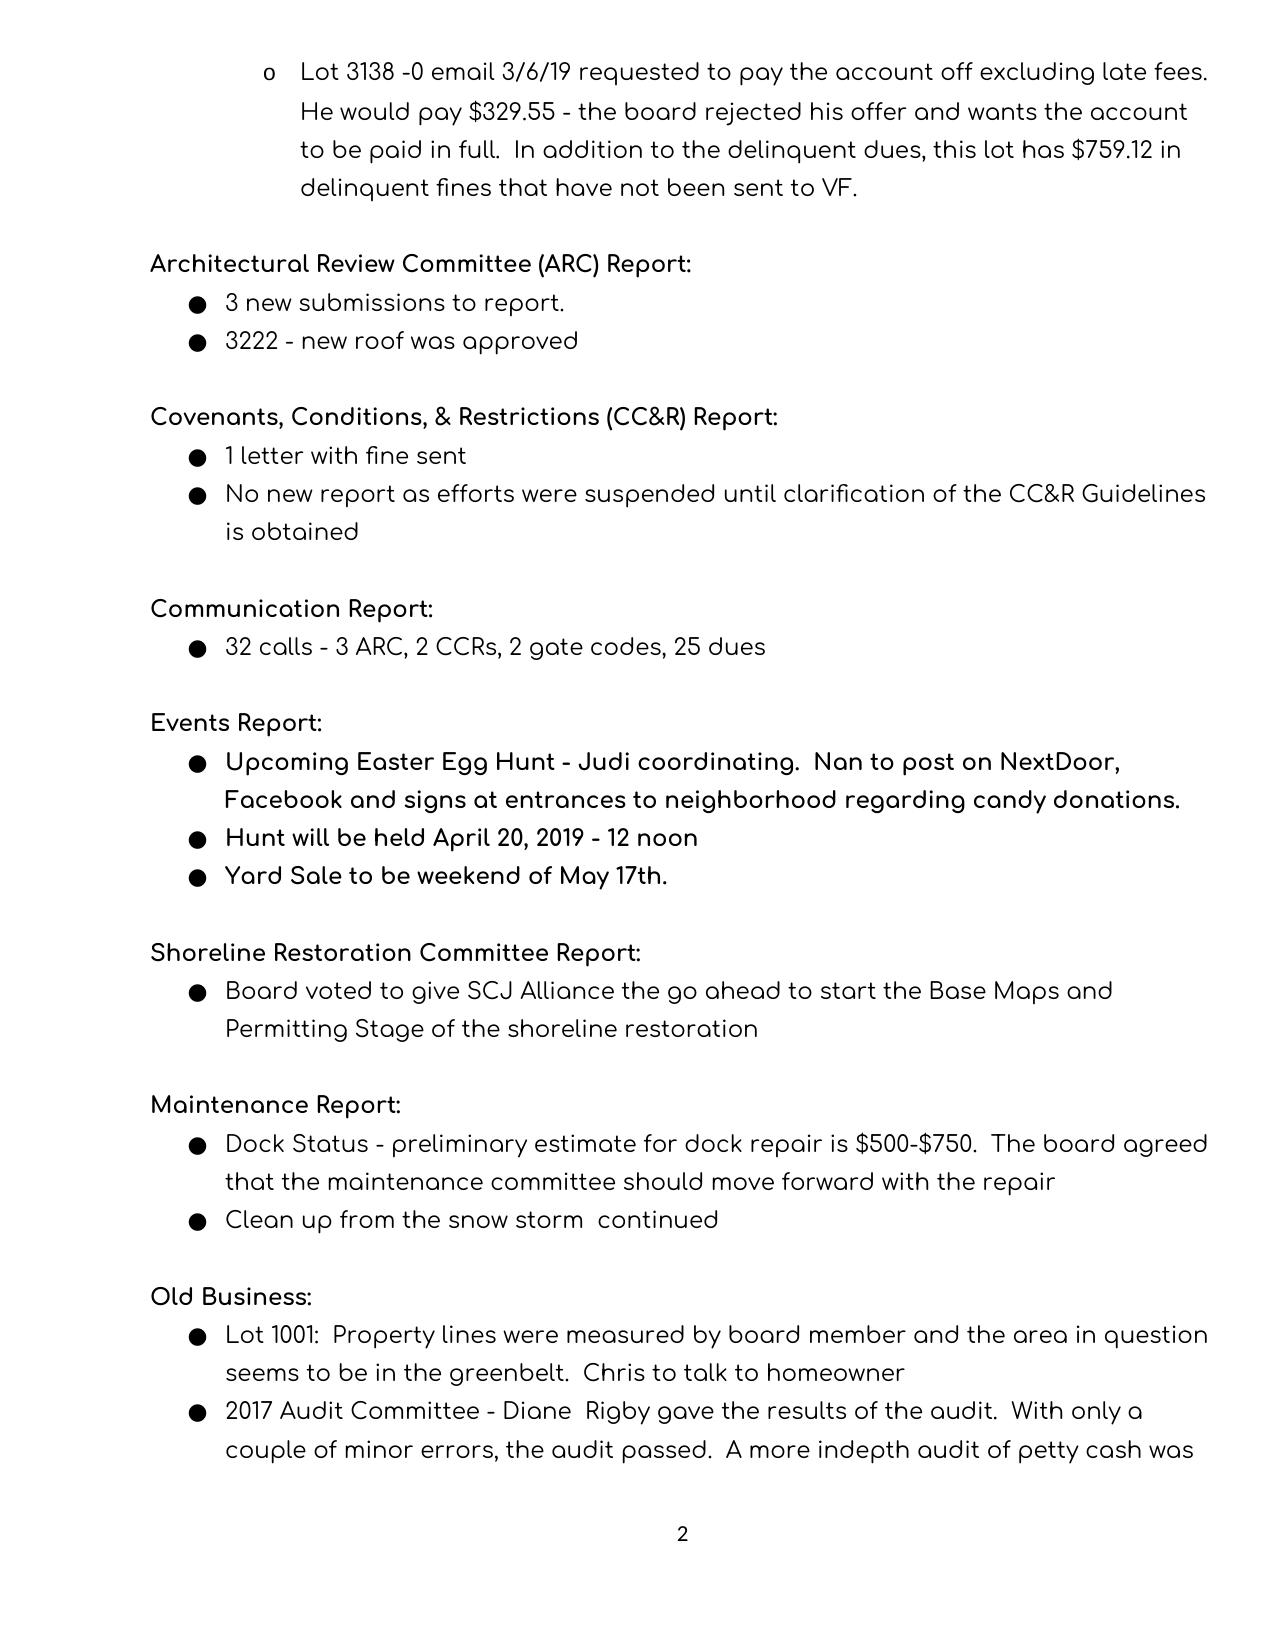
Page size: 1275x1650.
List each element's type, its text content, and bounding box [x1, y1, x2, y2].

list Board voted to give SCJ Alliance the go ahead to start the Base Maps and Permitting Stage of the shoreline restoration [187, 979, 1215, 1043]
text Architectural Review Committee (ARC) Report: [150, 253, 1215, 278]
list 32 calls - 3 ARC, 2 CCRs, 2 gate codes, 25 dues [187, 635, 1215, 661]
text Maintenance Report: [150, 1094, 1215, 1119]
text Covenants, Conditions, & Restrictions (CC&R) Report: [150, 406, 1215, 431]
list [187, 1399, 1215, 1463]
text Communication Report: [150, 597, 1215, 622]
list 3 new submissions to report. [187, 291, 1215, 316]
list Clean up from the snow storm continued [187, 1208, 1215, 1234]
list Lot 3138 -0 email 3/6/19 requested to pay the account off excluding late fees. He would pay $329.55 - the board rejected his offer and wants the account to be paid in full. In addition to the delinquent dues, this lot has $759.12 in delinquent fines that have not been sent to VF. [262, 60, 1215, 202]
text Shoreline Restoration Committee Report: [150, 941, 1215, 966]
list Upcoming Easter Egg Hunt - Judi coordinating. Nan to post on NextDoor, Facebook and signs at entrances to neighborhood regarding candy donations. [187, 750, 1215, 813]
list No new report as efforts were suspended until clarification of the CC&R Guidelines is obtained [187, 482, 1215, 546]
list 1 letter with fine sent [187, 444, 1215, 469]
text Old Business: [150, 1285, 1215, 1310]
list Dock Status - preliminary estimate for dock repair is $500-$750. The board agreed that the maintenance committee should move forward with the repair [187, 1132, 1215, 1196]
list 3222 - new roof was approved [187, 329, 1215, 355]
list Lot 1001: Property lines were measured by board member and the area in question seems to be in the greenbelt. Chris to talk to homeowner [187, 1323, 1215, 1387]
list Hunt will be held April 20, 2019 - 12 noon [187, 826, 1215, 852]
list Yard Sale to be weekend of May 17th. [187, 864, 1215, 890]
text Events Report: [150, 711, 1215, 737]
